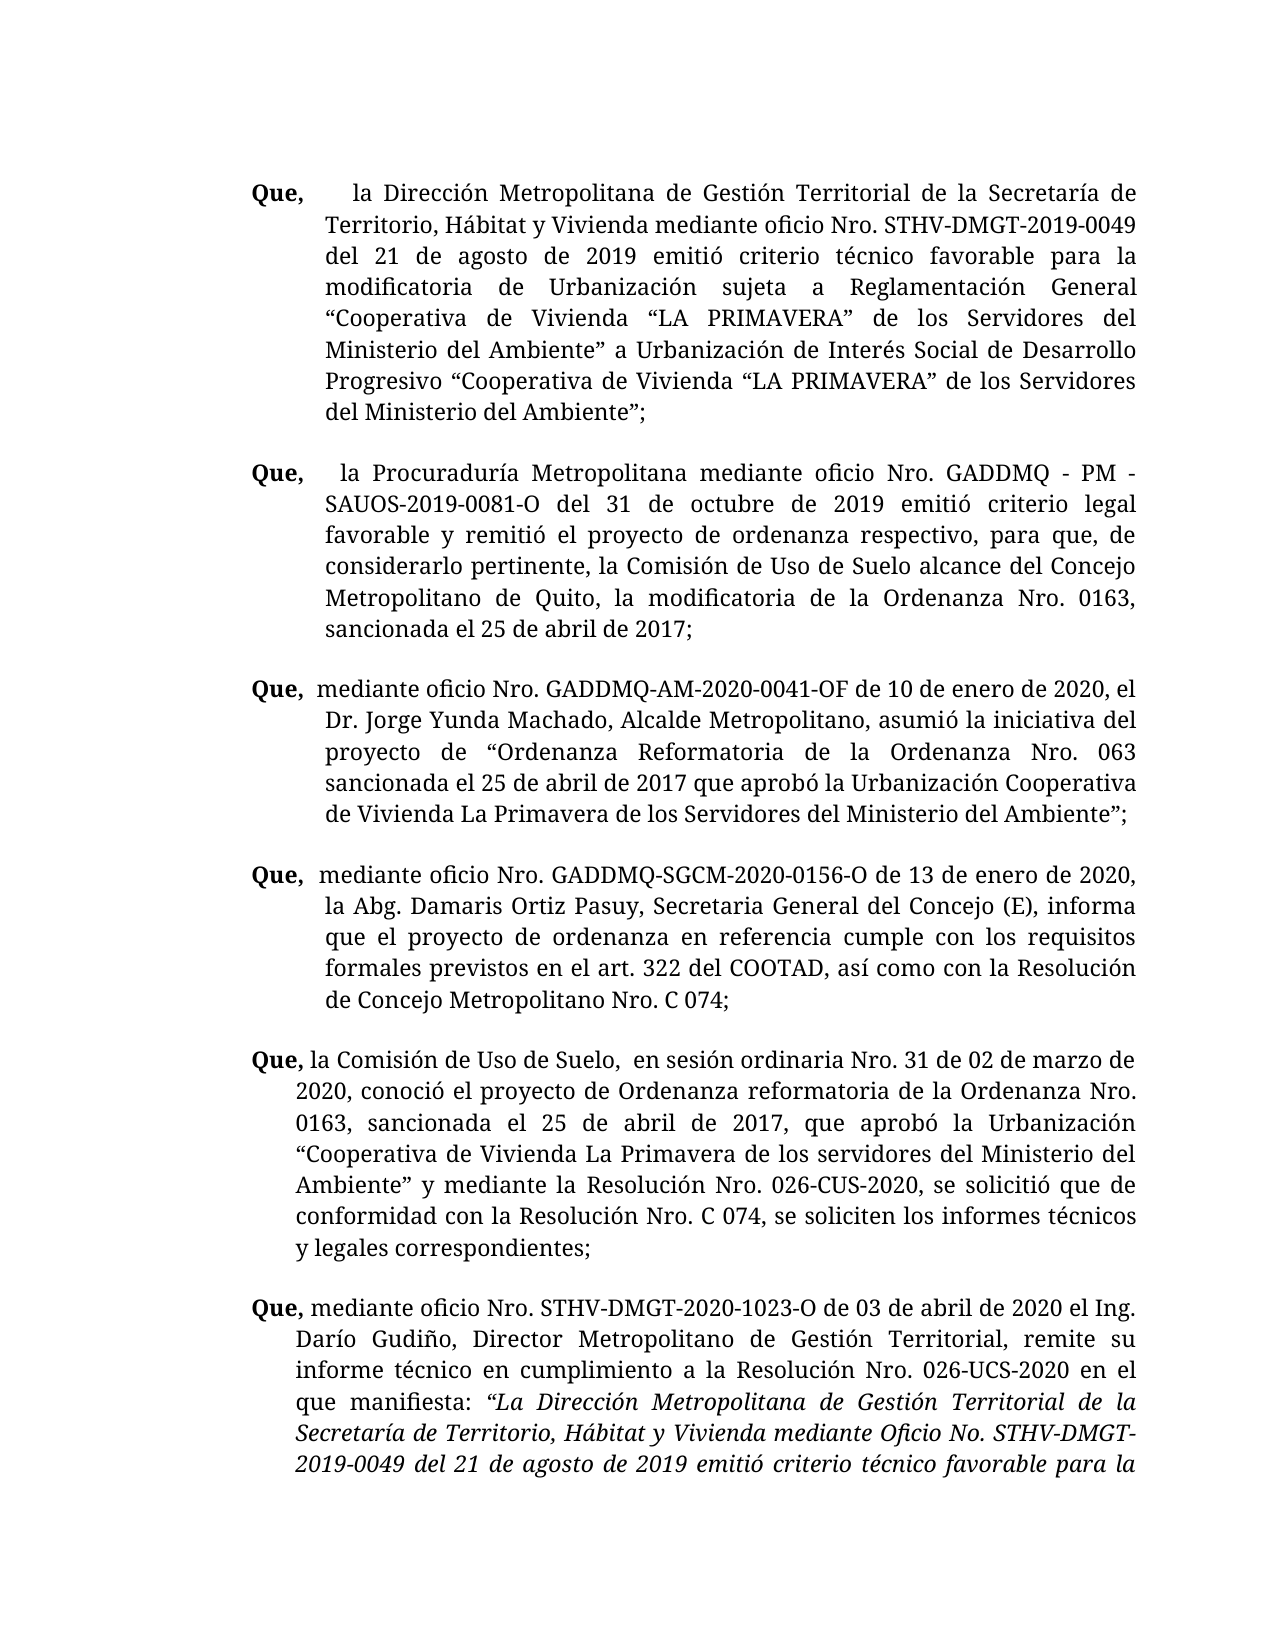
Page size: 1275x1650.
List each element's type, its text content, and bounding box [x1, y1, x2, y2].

text Que, la Comisión de Uso de Suelo, en sesión ordinaria Nro. 31 de 02 de marzo de 2020, conoció el proyecto de Ordenanza reformatoria de la Ordenanza Nro. 0163, sancionada el 25 de abril de 2017, que aprobó la Urbanización “Cooperativa de Vivienda La Primavera de los servidores del Ministerio del Ambiente” y mediante la Resolución Nro. 026-CUS-2020, se solicitió que de conformidad con la Resolución Nro. C 074, se soliciten los informes técnicos y legales correspondientes; [251, 1044, 1137, 1263]
text Que, mediante oficio Nro. GADDMQ-SGCM-2020-0156-O de 13 de enero de 2020, la Abg. Damaris Ortiz Pasuy, Secretaria General del Concejo (E), informa que el proyecto de ordenanza en referencia cumple con los requisitos formales previstos en el art. 322 del COOTAD, así como con la Resolución de Concejo Metropolitano Nro. C 074; [251, 858, 1137, 1015]
text Que, ​ la Dirección Metropolitana de Gestión Territorial de la Secretaría de Territorio, Hábitat y Vivienda mediante oficio Nro. STHV-DMGT-2019-0049 del 21 de agosto de 2019 emitió criterio técnico favorable para la modificatoria de Urbanización sujeta a Reglamentación General “Cooperativa de Vivienda “LA PRIMAVERA” de los Servidores del Ministerio del Ambiente” a Urbanización de Interés Social de Desarrollo Progresivo “Cooperativa de Vivienda “LA PRIMAVERA” de los Servidores del Ministerio del Ambiente”; [251, 177, 1137, 427]
text Que, mediante oficio Nro. GADDMQ-AM-2020-0041-OF de 10 de enero de 2020, el Dr. Jorge Yunda Machado, Alcalde Metropolitano, asumió la iniciativa del proyecto de “Ordenanza Reformatoria de la Ordenanza Nro. 063 sancionada el 25 de abril de 2017 que aprobó la Urbanización Cooperativa de Vivienda La Primavera de los Servidores del Ministerio del Ambiente”; [251, 673, 1137, 829]
text Que, la Procuraduría Metropolitana mediante oficio Nro. GADDMQ - PM - SAUOS-2019-0081-O del 31 de octubre de 2019 emitió criterio legal favorable y remitió el proyecto de ordenanza respectivo, para que, de considerarlo pertinente, la Comisión de Uso de Suelo alcance del Concejo Metropolitano de Quito, la modificatoria de la Ordenanza Nro. 0163, sancionada el 25 de abril de 2017; [251, 456, 1137, 644]
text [251, 1292, 1137, 1479]
